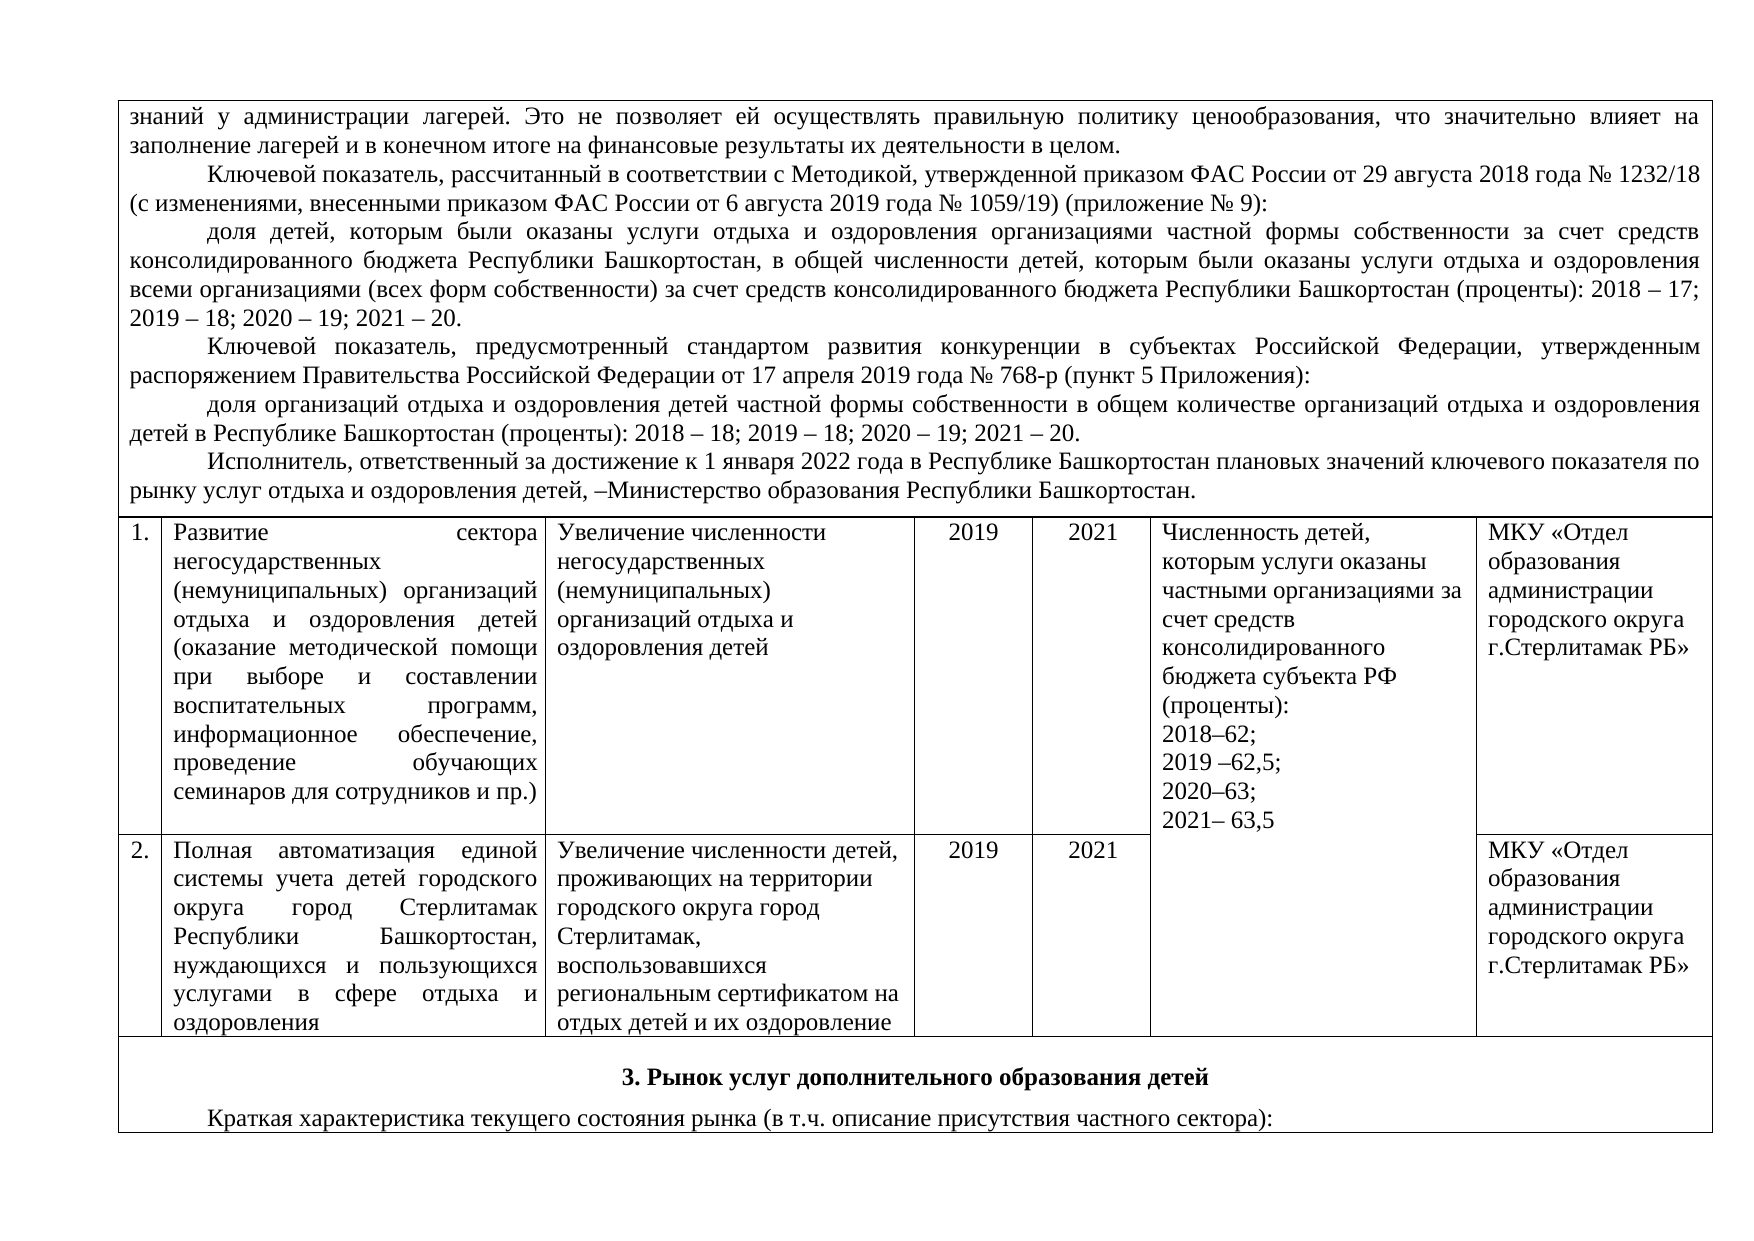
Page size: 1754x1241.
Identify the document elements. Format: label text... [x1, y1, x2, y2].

table_cell 2021 [1033, 835, 1150, 1036]
table_cell Полная автоматизация единой системы учета детей городского округа город Стерлитамак Республики Башкортостан, нуждающихся и пользующихся услугами в сфере отдыха и оздоровления [162, 835, 545, 1036]
table_cell Численность детей, которым услуги оказаны частными организациями за счет средств консолидированного бюджета субъекта РФ (проценты): 2018–62; 2019 –62,5; 2020–63; 2021– 63,5 [1151, 518, 1476, 1036]
table_cell 2019 [915, 835, 1032, 1036]
table_cell 2. [119, 835, 161, 1036]
table_cell МКУ «Отдел образования администрации городского округа г.Стерлитамак РБ» [1477, 835, 1712, 1036]
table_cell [119, 1037, 1712, 1132]
table_cell МКУ «Отдел образования администрации городского округа г.Стерлитамак РБ» [1477, 518, 1712, 834]
table_cell Увеличение численности детей, проживающих на территории городского округа город Стерлитамак, воспользовавшихся региональным сертификатом на отдых детей и их оздоровление [546, 835, 914, 1036]
table_cell Развитие сектора негосударственных (немуниципальных) организаций отдыха и оздоровления детей (оказание методической помощи при выборе и составлении воспитательных программ, информационное обеспечение, проведение обучающих семинаров для сотрудников и пр.) [162, 518, 545, 834]
table_cell 2021 [1033, 518, 1150, 834]
table_cell Увеличение численности негосударственных (немуниципальных) организаций отдыха и оздоровления детей [546, 518, 914, 834]
table_cell 1. [119, 518, 161, 834]
table_cell 2019 [915, 518, 1032, 834]
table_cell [119, 101, 1712, 516]
